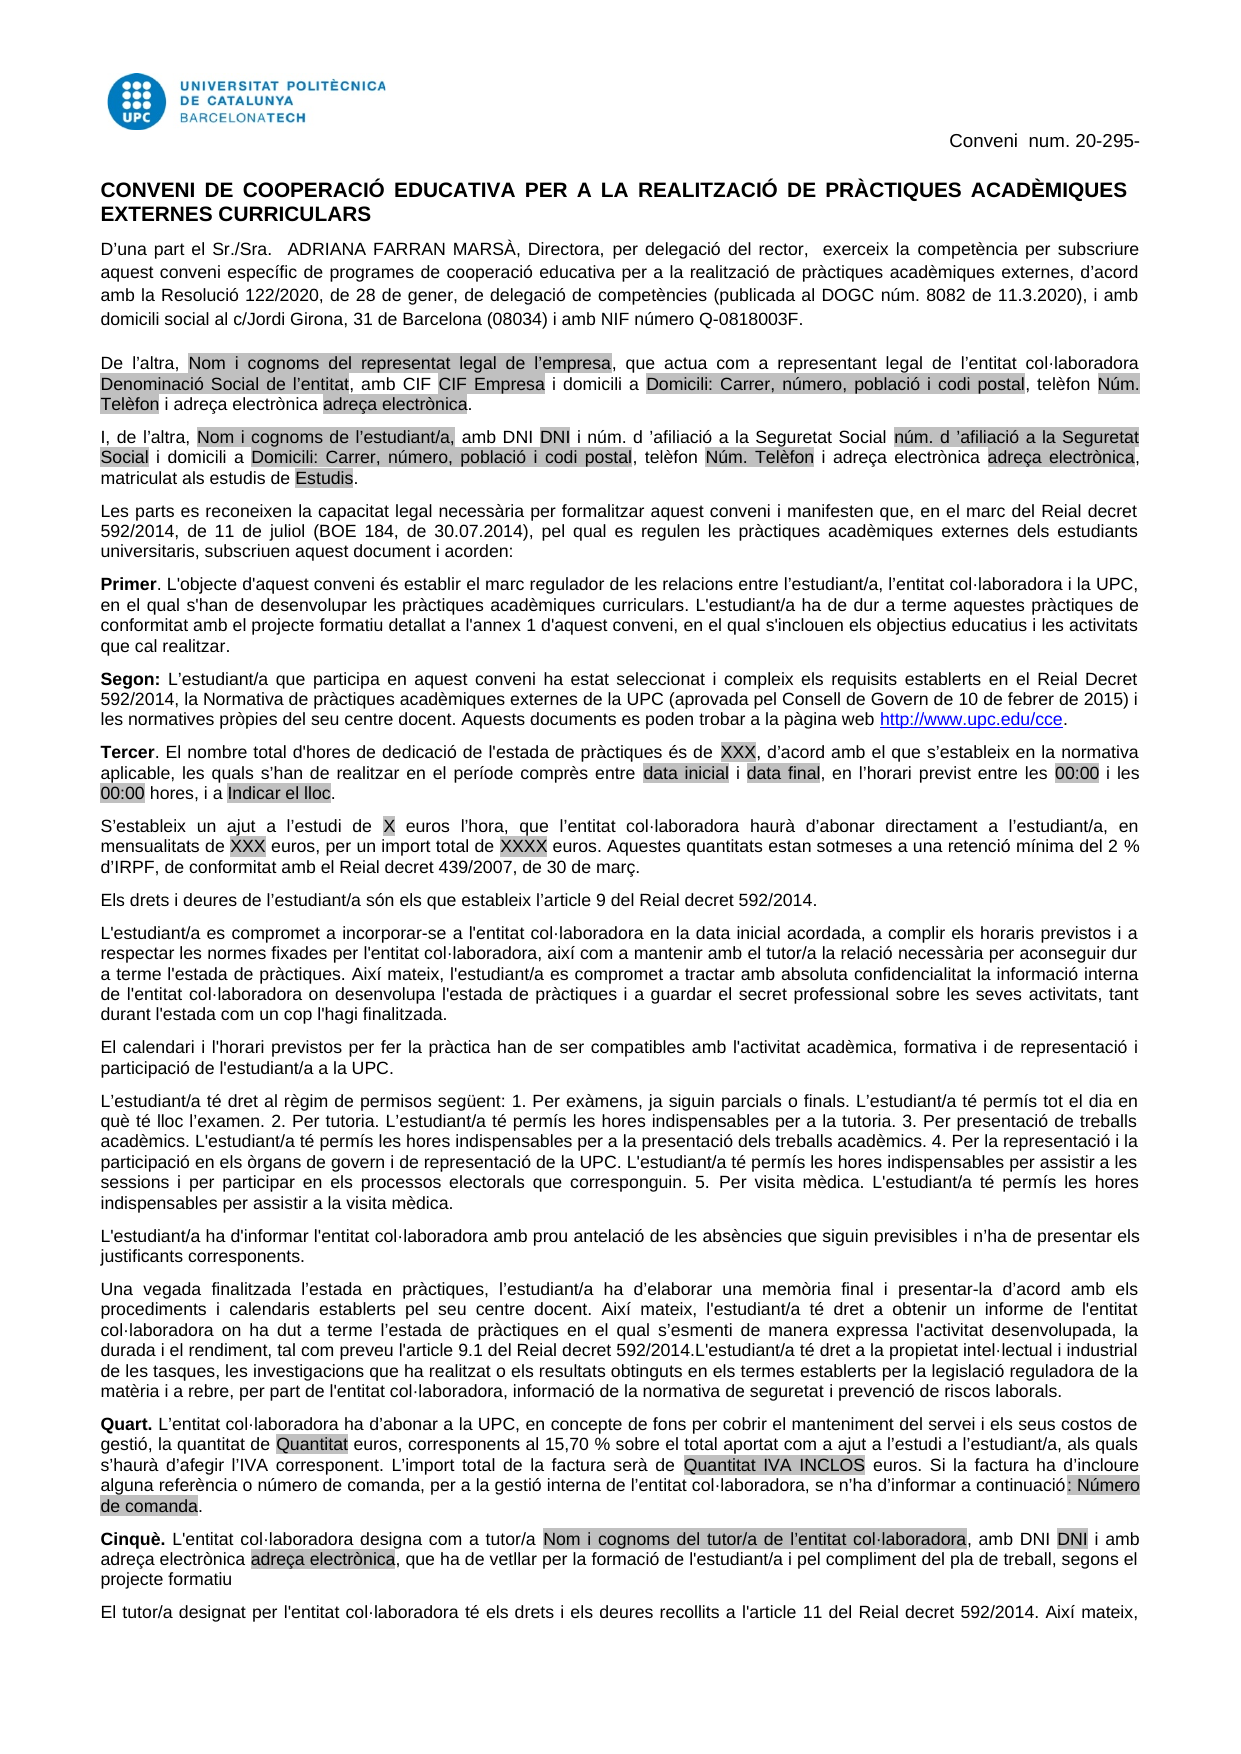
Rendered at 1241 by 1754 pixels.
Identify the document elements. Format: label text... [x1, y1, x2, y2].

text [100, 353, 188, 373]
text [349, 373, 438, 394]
text Els drets i deures de l’estudiant/a són els que estableix l’article 9 del Reial decret 592/2014. [100, 889, 1140, 910]
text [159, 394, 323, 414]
text I, de l’altra, Nom i cognoms de l’estudiant/a, amb DNI DNI i núm. d ’afiliació a la Seguretat Social núm. d ’afiliació a la Seguretat Social i domicili a Domicili: Carrer, número, població i codi postal, telèfon Núm. Telèfon i adreça electrònica adreça electrònica, matriculat als estudis de Estudis. [100, 427, 1140, 488]
picture [107, 73, 386, 130]
text Tercer. El nombre total d'hores de dedicació de l'estada de pràctiques és de XXX, d’acord amb el que s’estableix en la normativa aplicable, les quals s’han de realitzar en el període comprès entre data inicial i data final, en l’horari previst entre les 00:00 i les 00:00 hores, i a Indicar el lloc. [100, 742, 1140, 803]
text Primer. L'objecte d'aquest conveni és establir el marc regulador de les relacions entre l’estudiant/a, l’entitat col·laboradora i la UPC, en el qual s'han de desenvolupar les pràctiques acadèmiques curriculars. L'estudiant/a ha de dur a terme aquestes pràctiques de conformitat amb el projecte formatiu detallat a l'annex 1 d'aquest conveni, en el qual s'inclouen els objectius educatius i les activitats que cal realitzar. [100, 574, 1140, 656]
text Quart. L’entitat col·laboradora ha d’abonar a la UPC, en concepte de fons per cobrir el manteniment del servei i els seus costos de gestió, la quantitat de Quantitat euros, corresponents al 15,70 % sobre el total aportat com a ajut a l’estudi a l’estudiant/a, als quals s’haurà d’afegir l’IVA corresponent. L’import total de la factura serà de Quantitat IVA INCLOS euros. Si la factura ha d’incloure alguna referència o número de comanda, per a la gestió interna de l’entitat col·laboradora, se n’ha d’informar a continuació: Número de comanda. [100, 1414, 1140, 1516]
text L'estudiant/a ha d'informar l'entitat col·laboradora amb prou antelació de les absències que siguin previsibles i n’ha de presentar els justificants corresponents. [100, 1225, 1140, 1266]
text Segon: L’estudiant/a que participa en aquest conveni ha estat seleccionat i compleix els requisits establerts en el Reial Decret 592/2014, la Normativa de pràctiques acadèmiques externes de la UPC (aprovada pel Consell de Govern de 10 de febrer de 2015) i les normatives pròpies del seu centre docent. Aquests documents es poden trobar a la pàgina web http://www.upc.edu/cce. [100, 668, 1140, 729]
picture [113, 94, 121, 103]
text Cinquè. L'entitat col·laboradora designa com a tutor/a Nom i cognoms del tutor/a de l’entitat col·laboradora, amb DNI DNI i amb adreça electrònica adreça electrònica, que ha de vetllar per la formació de l'estudiant/a i pel compliment del pla de treball, segons el projecte formatiu [100, 1528, 1140, 1589]
text S’estableix un ajut a l’estudi de X euros l’hora, que l’entitat col·laboradora haurà d’abonar directament a l’estudiant/a, en mensualitats de XXX euros, per un import total de XXXX euros. Aquestes quantitats estan sotmeses a una retenció mínima del 2 % d’IRPF, de conformitat amb el Reial decret 439/2007, de 30 de març. [100, 816, 1140, 877]
text L'estudiant/a es compromet a incorporar-se a l'entitat col·laboradora en la data inicial acordada, a complir els horaris previstos i a respectar les normes fixades per l'entitat col·laboradora, així com a mantenir amb el tutor/a la relació necessària per aconseguir dur a terme l'estada de pràctiques. Així mateix, l'estudiant/a es compromet a tractar amb absoluta confidencialitat la informació interna de l'entitat col·laboradora on desenvolupa l'estada de pràctiques i a guardar el secret professional sobre les seves activitats, tant durant l'estada com un cop l'hagi finalitzada. [100, 922, 1140, 1024]
text D’una part el Sr./Sra. ADRIANA FARRAN MARSÀ, Directora, per delegació del rector, exerceix la competència per subscriure aquest conveni específic de programes de cooperació educativa per a la realització de pràctiques acadèmiques externes, d’acord amb la Resolució 122/2020, de 28 de gener, de delegació de competències (publicada al DOGC núm. 8082 de 11.3.2020), i amb domicili social al c/Jordi Girona, 31 de Barcelona (08034) i amb NIF número Q-0818003F. [100, 238, 1140, 329]
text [100, 1602, 1140, 1622]
text CONVENI DE COOPERACIÓ EDUCATIVA PER A LA REALITZACIÓ DE PRÀCTIQUES ACADÈMIQUES EXTERNES CURRICULARS [100, 178, 1128, 226]
text De l’altra, Nom i cognoms del representat legal de l’empresa, que actua com a representant legal de l’entitat col·laboradora Denominació Social de l’entitat, amb CIF CIF Empresa i domicili a Domicili: Carrer, número, població i codi postal, telèfon Núm. Telèfon i adreça electrònica adreça electrònica. [467, 353, 1140, 414]
text El calendari i l'horari previstos per fer la pràctica han de ser compatibles amb l'activitat acadèmica, formativa i de representació i participació de l'estudiant/a a la UPC. [100, 1037, 1140, 1078]
text Les parts es reconeixen la capacitat legal necessària per formalitzar aquest conveni i manifesten que, en el marc del Reial decret 592/2014, de 11 de juliol (BOE 184, de 30.07.2014), pel qual es regulen les pràctiques acadèmiques externes dels estudiants universitaris, subscriuen aquest document i acorden: [100, 500, 1140, 562]
text Una vegada finalitzada l’estada en pràctiques, l’estudiant/a ha d’elaborar una memòria final i presentar-la d’acord amb els procediments i calendaris establerts pel seu centre docent. Així mateix, l'estudiant/a té dret a obtenir un informe de l'entitat col·laboradora on ha dut a terme l’estada de pràctiques en el qual s’esmenti de manera expressa l'activitat desenvolupada, la durada i el rendiment, tal com preveu l'article 9.1 del Reial decret 592/2014.L'estudiant/a té dret a la propietat intel·lectual i industrial de les tasques, les investigacions que ha realitzat o els resultats obtinguts en els termes establerts per la legislació reguladora de la matèria i a rebre, per part de l'entitat col·laboradora, informació de la normativa de seguretat i prevenció de riscos laborals. [100, 1279, 1140, 1401]
text L’estudiant/a té dret al règim de permisos següent: 1. Per exàmens, ja siguin parcials o finals. L’estudiant/a té permís tot el dia en què té lloc l’examen. 2. Per tutoria. L’estudiant/a té permís les hores indispensables per a la tutoria. 3. Per presentació de treballs acadèmics. L'estudiant/a té permís les hores indispensables per a la presentació dels treballs acadèmics. 4. Per la representació i la participació en els òrgans de govern i de representació de la UPC. L'estudiant/a té permís les hores indispensables per assistir a les sessions i per participar en els processos electorals que corresponguin. 5. Per visita mèdica. L'estudiant/a té permís les hores indispensables per assistir a la visita mèdica. [100, 1090, 1140, 1213]
